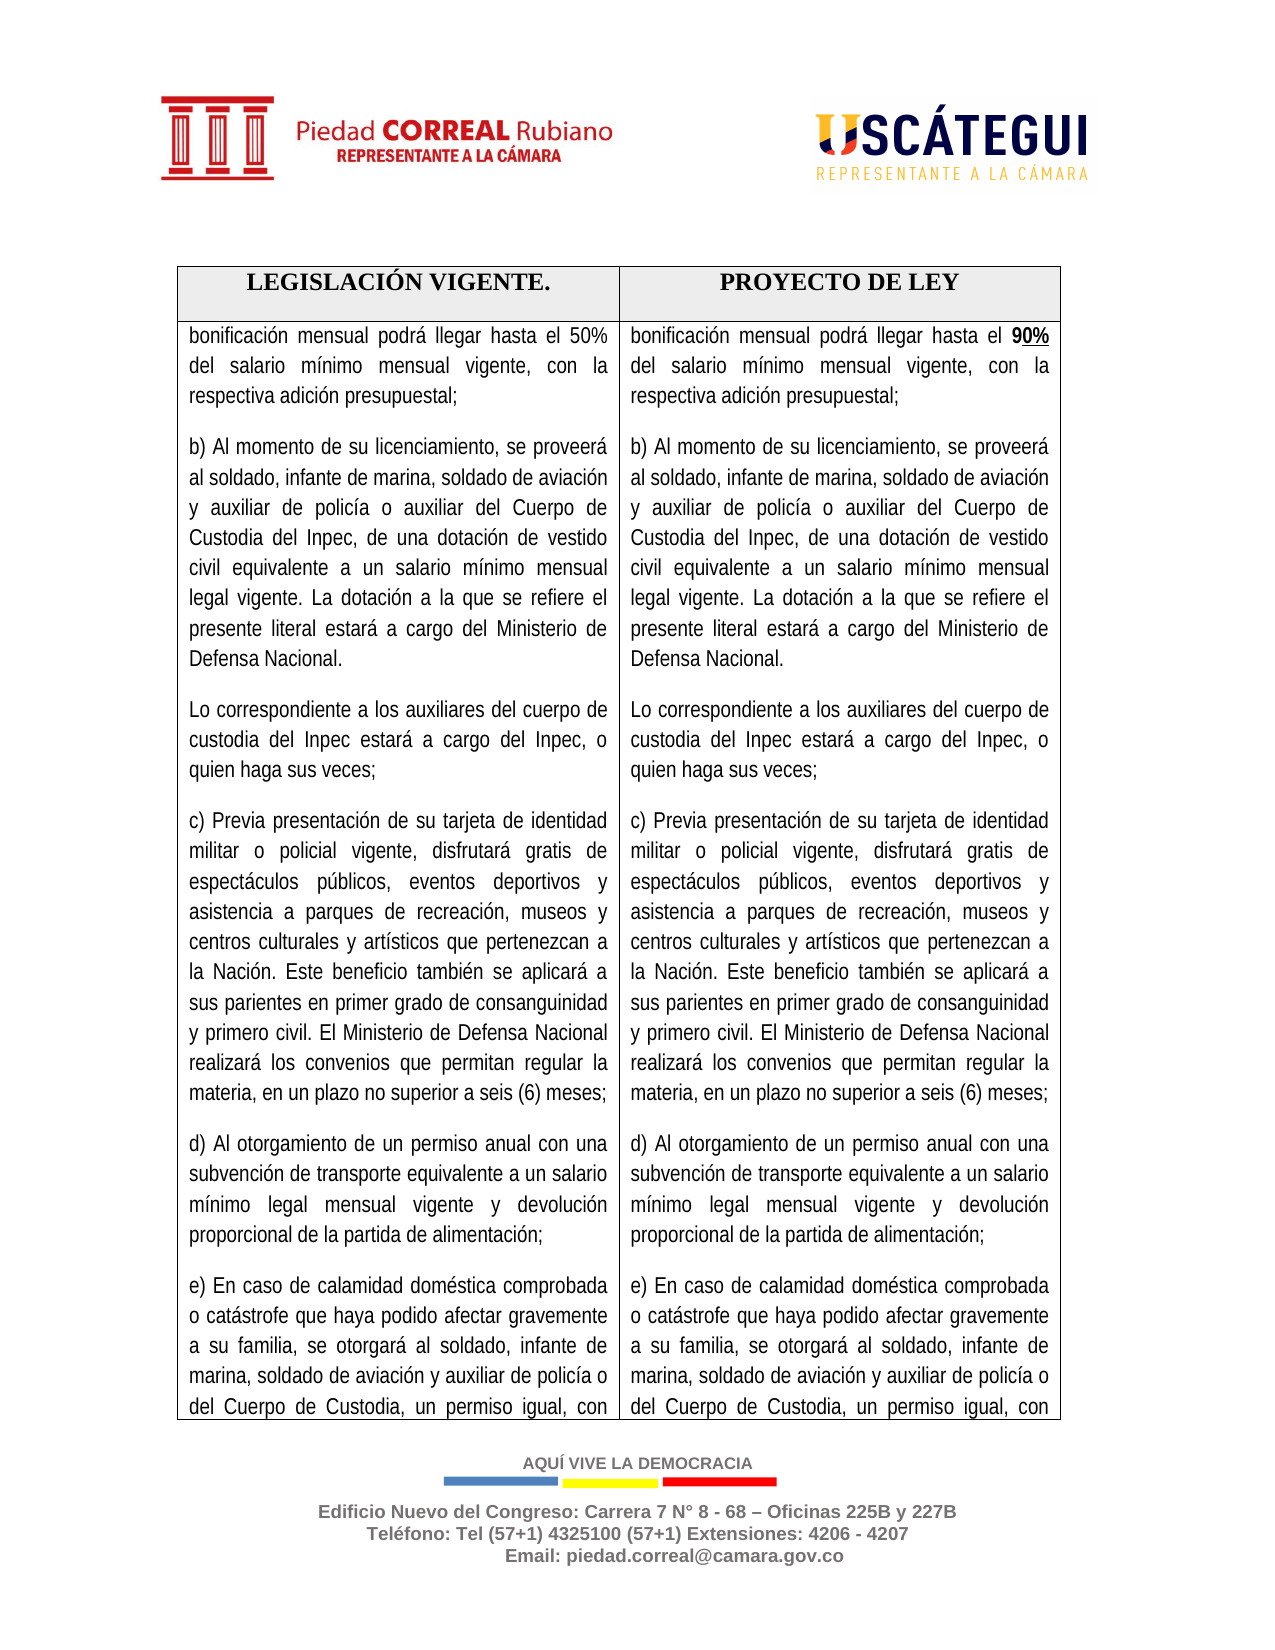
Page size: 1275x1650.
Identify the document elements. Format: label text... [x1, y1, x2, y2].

table_header LEGISLACIÓN VIGENTE. [178, 267, 619, 321]
picture [809, 97, 1098, 195]
table_header PROYECTO DE LEY [620, 267, 1060, 321]
picture [151, 88, 621, 183]
